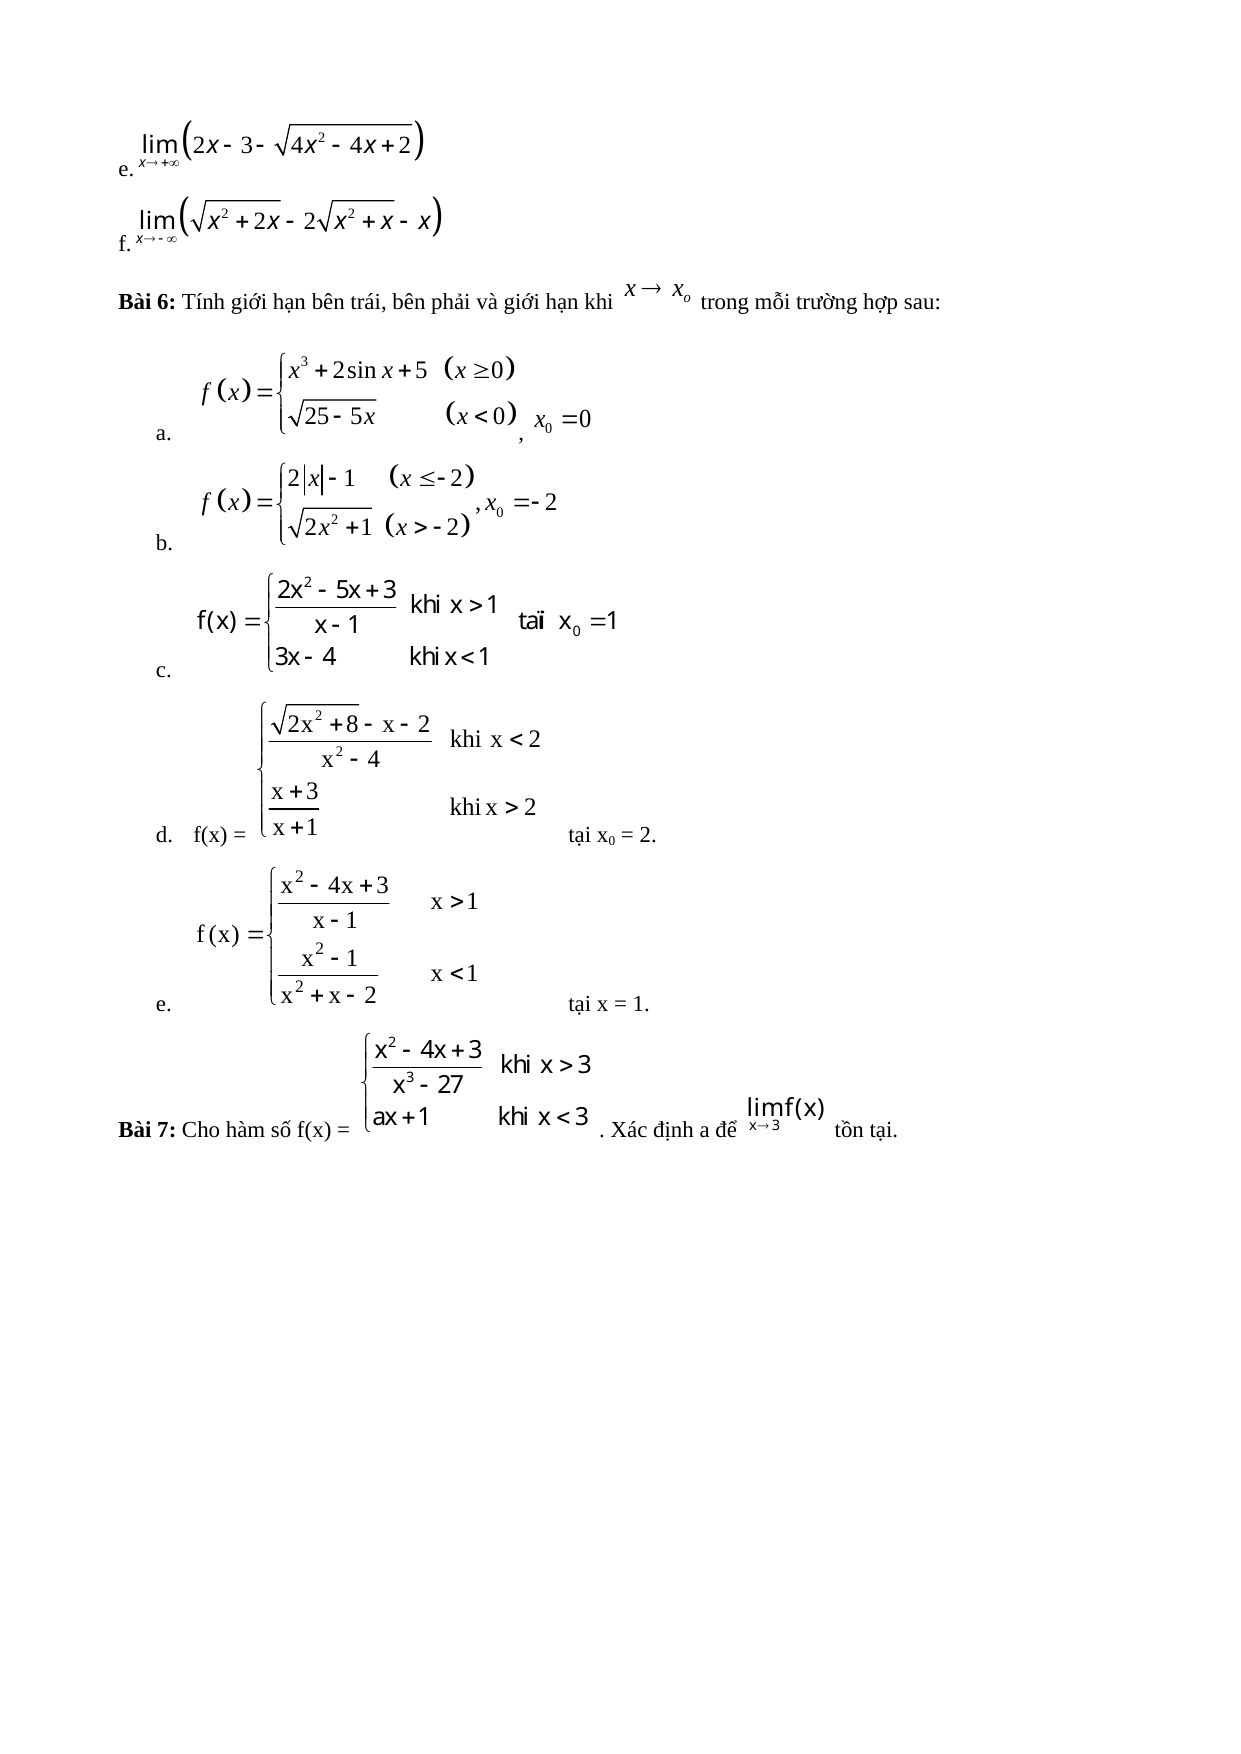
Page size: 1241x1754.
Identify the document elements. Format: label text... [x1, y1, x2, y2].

text Bài 7: Cho hàm số f(x) = . Xác định a để tồn tại. [118, 1029, 1122, 1142]
list f(x) = tại x0 = 2. [156, 696, 1122, 848]
text Bài 6: Tính giới hạn bên trái, bên phải và giới hạn khi trong mỗi trường hợp sau: [118, 270, 1122, 314]
list tại x = 1. [156, 861, 1122, 1016]
text f. [118, 194, 1122, 257]
list , [156, 348, 1122, 445]
text e. [118, 118, 1122, 181]
